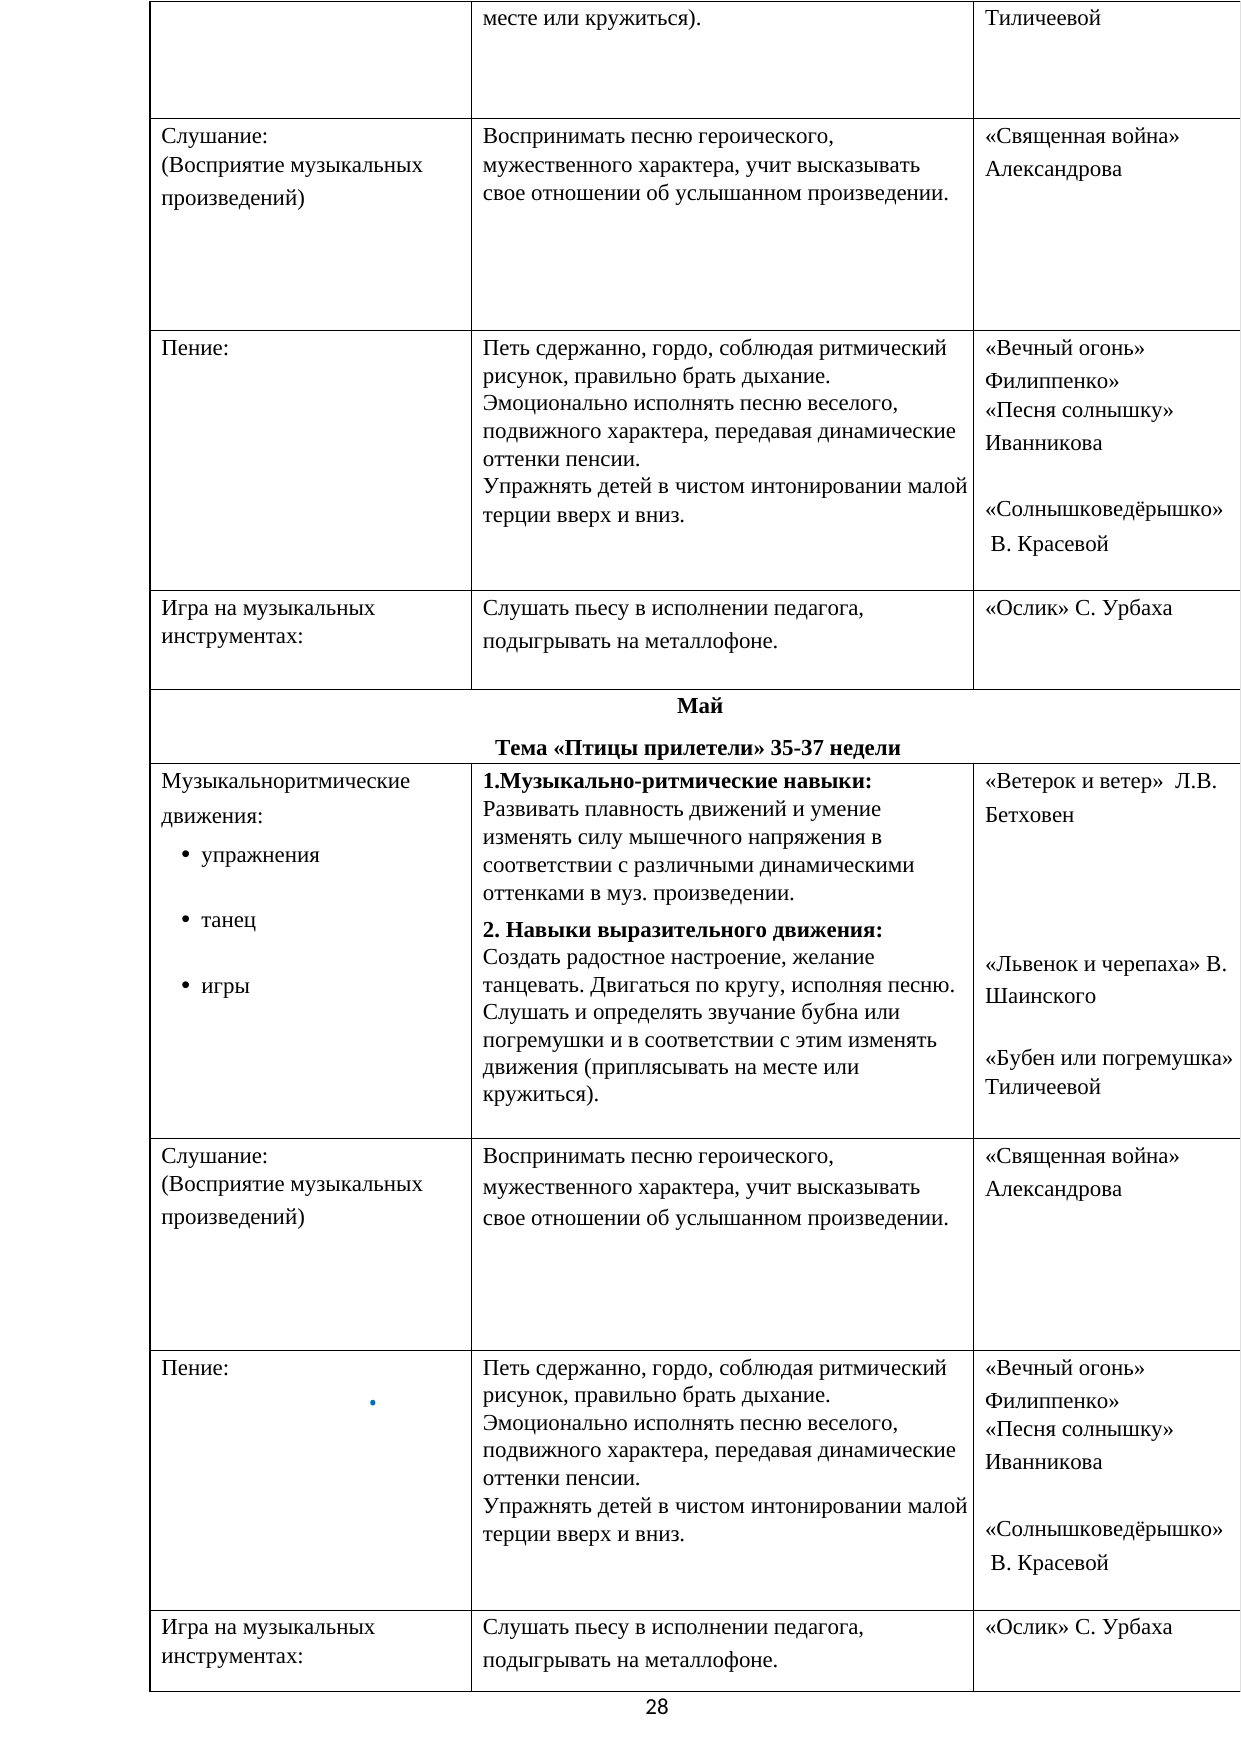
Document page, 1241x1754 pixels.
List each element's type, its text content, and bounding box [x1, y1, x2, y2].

table_cell Музыкальноритмические движения: упражнения танец игры [151, 764, 471, 1138]
table_cell Игра на музыкальных инструментах: [151, 591, 471, 689]
table_cell «Вечный огонь» Филиппенко» «Песня солнышку» Иванникова «Солнышковедёрышко» В. Красевой [974, 1351, 1240, 1609]
table_cell «Вечный огонь» Филиппенко» «Песня солнышку» Иванникова «Солнышковедёрышко» В. Красевой [974, 331, 1240, 590]
table_cell Воспринимать песню героического, мужественного характера, учит высказывать свое отношении об услышанном произведении. [472, 119, 973, 330]
table_cell Слушание: (Восприятие музыкальных произведений) [151, 119, 471, 330]
table_cell Петь сдержанно, гордо, соблюдая ритмический рисунок, правильно брать дыхание. Эмоционально исполнять песню веселого, подвижного характера, передавая динамические оттенки пенсии. Упражнять детей в чистом интонировании малой терции вверх и вниз. [472, 331, 973, 590]
table_header месте или кружиться). [472, 2, 973, 118]
table_cell Воспринимать песню героического, мужественного характера, учит высказывать свое отношении об услышанном произведении. [472, 1139, 973, 1350]
table_cell Пение: • [151, 1351, 471, 1609]
table_cell Петь сдержанно, гордо, соблюдая ритмический рисунок, правильно брать дыхание. Эмоционально исполнять песню веселого, подвижного характера, передавая динамические оттенки пенсии. Упражнять детей в чистом интонировании малой терции вверх и вниз. [472, 1351, 973, 1609]
table_cell 1.Музыкально-ритмические навыки: Развивать плавность движений и умение изменять силу мышечного напряжения в соответствии с различными динамическими оттенками в муз. произведении. 2. Навыки выразительного движения: Создать радостное настроение, желание танцевать. Двигаться по кругу, исполняя песню. Слушать и определять звучание бубна или погремушки и в соответствии с этим изменять движения (приплясывать на месте или кружиться). [472, 764, 973, 1138]
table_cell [151, 1611, 471, 1691]
table_cell Слушать пьесу в исполнении педагога, подыгрывать на металлофоне. [472, 591, 973, 689]
table_cell «Ослик» С. Урбаха [974, 1611, 1240, 1691]
table_cell Пение: [151, 331, 471, 590]
table_header Тиличеевой [974, 2, 1240, 118]
table_cell «Ослик» С. Урбаха [974, 591, 1240, 689]
table_cell «Ветерок и ветер» Л.В. Бетховен «Львенок и черепаха» В. Шаинского «Бубен или погремушка» Тиличеевой [974, 764, 1240, 1138]
table_cell Май Тема «Птицы прилетели» 35-37 недели [151, 690, 1240, 763]
table_cell «Священная война» Александрова [974, 119, 1240, 330]
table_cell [472, 1611, 973, 1691]
table_cell «Священная война» Александрова [974, 1139, 1240, 1350]
table_header [151, 2, 471, 118]
table_cell Слушание: (Восприятие музыкальных произведений) [151, 1139, 471, 1350]
